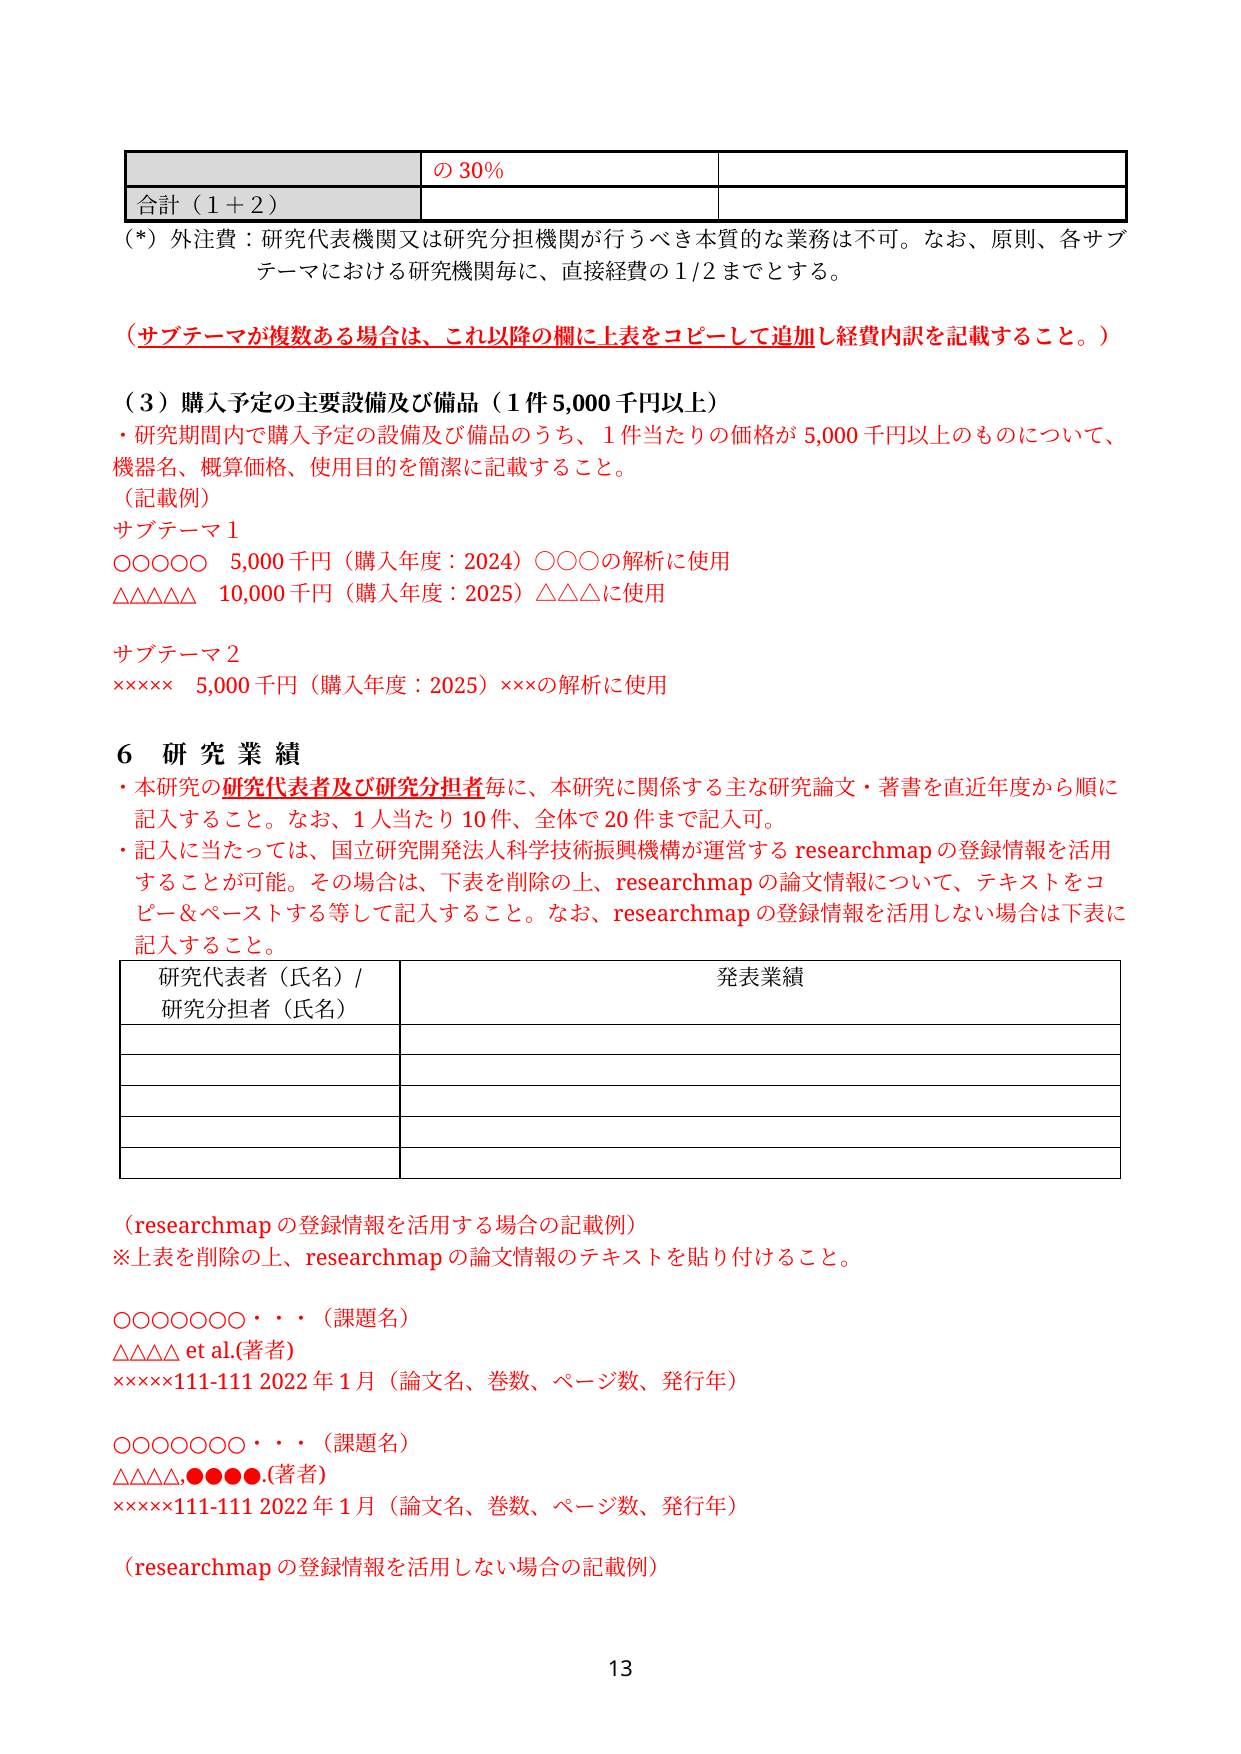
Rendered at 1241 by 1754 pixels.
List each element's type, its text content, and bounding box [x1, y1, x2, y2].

text （*）外注費：研究代表機関又は研究分担機関が行うべき本質的な業務は不可。なお、原則、各サブテーマにおける研究機関毎に、直接経費の１/２までとする。 [112, 222, 1128, 286]
table_cell ２．間接経費 [127, 153, 420, 185]
table_cell （イ+ロ+ハ+ニ）の合計額の30％ [422, 153, 718, 185]
text ××××× 5,000千円（購入年度：2025）×××の解析に使用 [112, 669, 1128, 700]
subtitle ６ 研究業績 [112, 734, 1128, 770]
table_cell [401, 1055, 1120, 1085]
text △△△△△ 10,000千円（購入年度：2025）△△△に使用 [112, 576, 1128, 607]
text サブテーマ２ [112, 637, 1128, 669]
text ×××××111-111 2022年1月（論文名、巻数、ページ数、発行年） [112, 1489, 1128, 1521]
text △△△△ et al.(著者) [112, 1333, 1128, 1364]
table_cell [121, 1117, 399, 1147]
text ×××××111-111 2022年1月（論文名、巻数、ページ数、発行年） [112, 1364, 1128, 1396]
table_cell [422, 188, 718, 219]
table_cell [401, 1086, 1120, 1116]
text ・研究期間内で購入予定の設備及び備品のうち、１件当たりの価格が5,000千円以上のものについて、機器名、概算価格、使用目的を簡潔に記載すること。 [112, 418, 1128, 481]
text （researchmapの登録情報を活用する場合の記載例） [112, 1208, 1128, 1240]
table_cell [121, 1148, 399, 1178]
text （サブテーマが複数ある場合は、これ以降の欄に上表をコピーして追加し経費内訳を記載すること。） [112, 315, 1128, 351]
text ※上表を削除の上、researchmapの論文情報のテキストを貼り付けること。 [112, 1240, 1128, 1272]
text ・本研究の研究代表者及び研究分担者毎に、本研究に関係する主な研究論文・著書を直近年度から順に記入すること。なお、1人当たり10件、全体で20件まで記入可。 [112, 770, 1128, 833]
text （記載例） [112, 481, 1128, 513]
text ○○○○○○○・・・（課題名） [112, 1426, 1128, 1457]
table_cell [401, 1117, 1120, 1147]
text ・記入に当たっては、国立研究開発法人科学技術振興機構が運営するresearchmapの登録情報を活用することが可能。その場合は、下表を削除の上、researchmapの論文情報について、テキストをコピー＆ペーストする等して記入すること。なお、researchmapの登録情報を活用しない場合は下表に記入すること。 [112, 833, 1128, 959]
table_cell [121, 1086, 399, 1116]
text △△△△,●●●●.(著者) [112, 1457, 1128, 1489]
text サブテーマ１ [112, 513, 1128, 544]
table_cell [121, 1055, 399, 1085]
text ○○○○○ 5,000千円（購入年度：2024）○○○の解析に使用 [112, 544, 1128, 576]
subtitle （３）購入予定の主要設備及び備品（１件5,000千円以上） [112, 385, 1128, 418]
text （researchmapの登録情報を活用しない場合の記載例） [112, 1550, 1128, 1582]
table_cell 合計（１＋２） [127, 188, 420, 219]
table_cell [121, 1025, 399, 1054]
table_cell [401, 1025, 1120, 1054]
table_cell [401, 1148, 1120, 1178]
table_cell [719, 188, 1125, 219]
text ○○○○○○○・・・（課題名） [112, 1301, 1128, 1333]
table_header 発表業績 [401, 961, 1120, 1023]
table_header 研究代表者（氏名）/ 研究分担者（氏名） [121, 961, 399, 1023]
table_cell [719, 153, 1125, 185]
